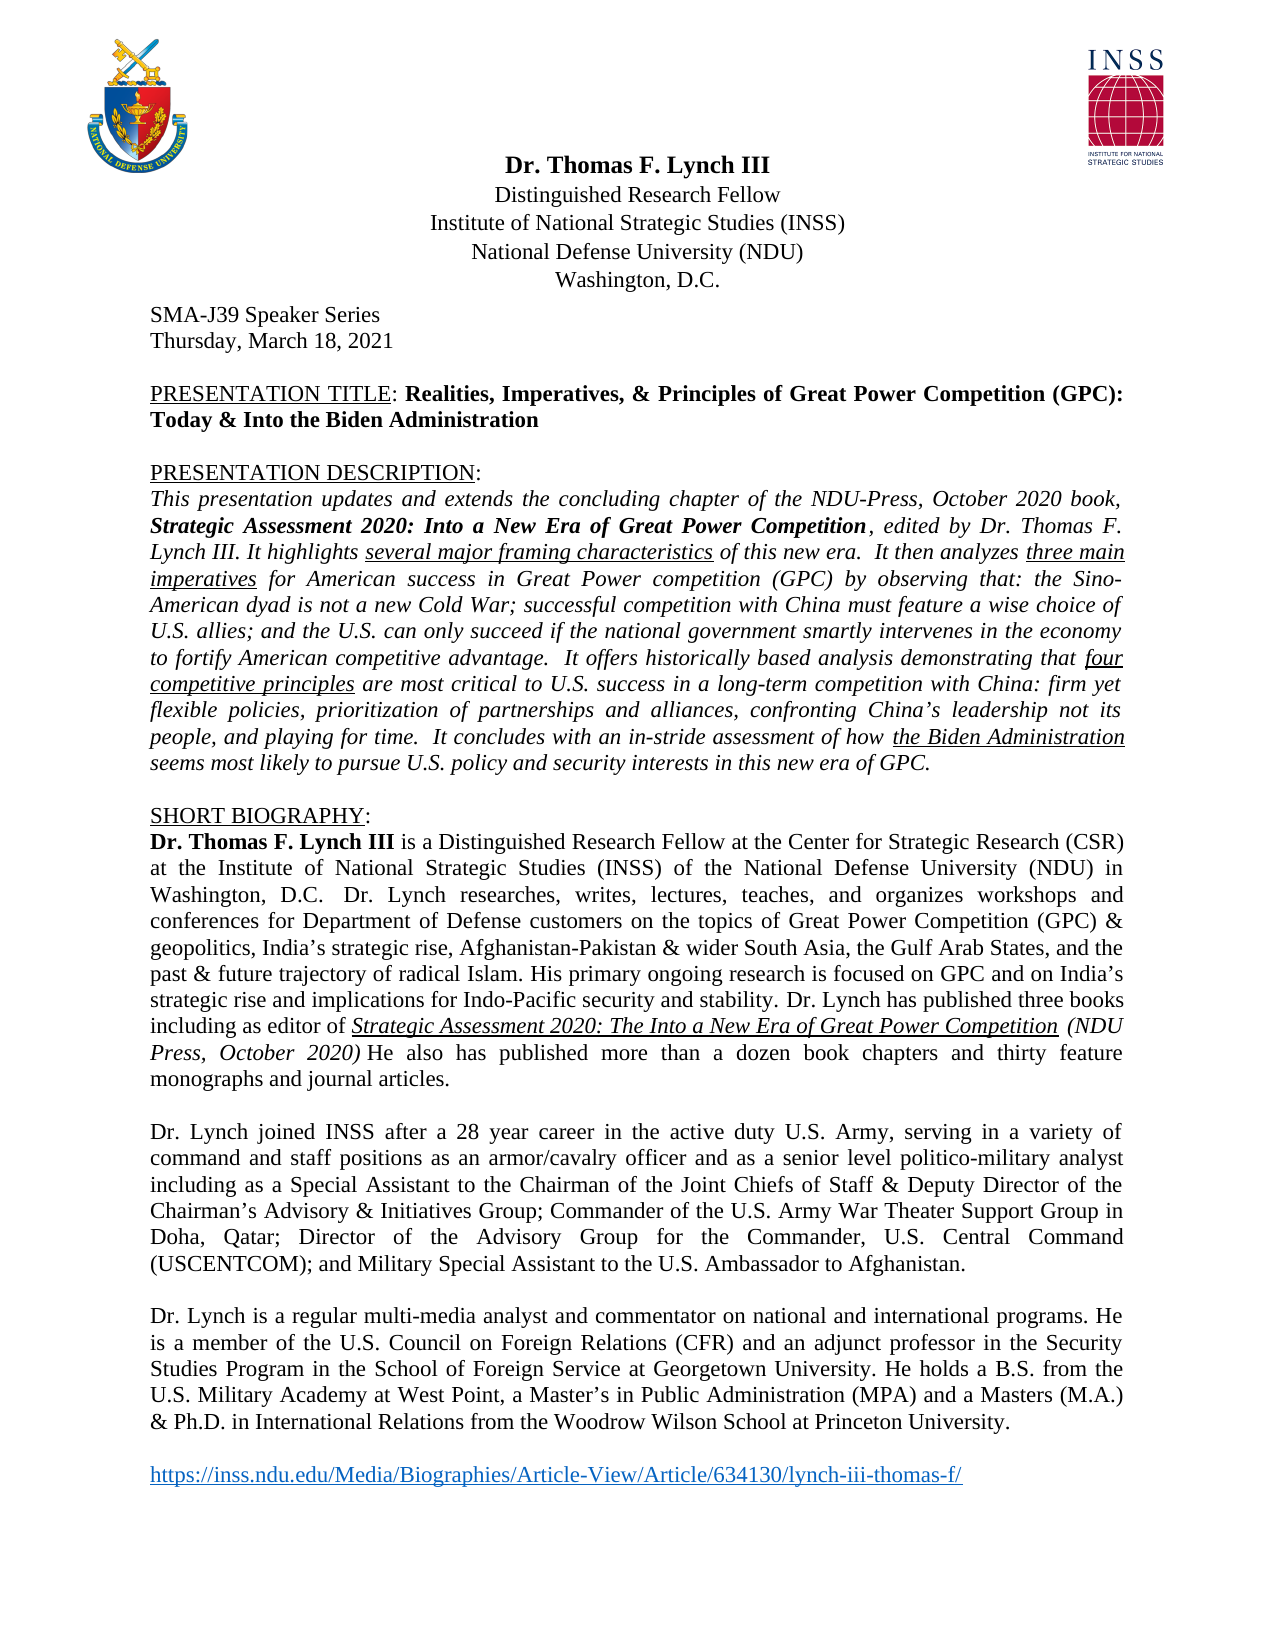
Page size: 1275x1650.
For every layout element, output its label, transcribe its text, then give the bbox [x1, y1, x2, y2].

text This presentation updates and extends the concluding chapter of the NDU-Press, October 2020 book, Strategic Assessment 2020: Into a New Era of Great Power Competition, edited by Dr. Thomas F. Lynch III. It highlights several major framing characteristics of this new era. It then analyzes three main imperatives for American success in Great Power competition (GPC) by observing that: the Sino-American dyad is not a new Cold War; successful competition with China must feature a wise choice of U.S. allies; and the U.S. can only succeed if the national government smartly intervenes in the economy to fortify American competitive advantage. It offers historically based analysis demonstrating that four competitive principles are most critical to U.S. success in a long-term competition with China: firm yet flexible policies, prioritization of partnerships and alliances, confronting China’s leadership not its people, and playing for time. It concludes with an in-stride assessment of how the Biden Administration seems most likely to pursue U.S. policy and security interests in this new era of GPC. [150, 486, 1125, 775]
text PRESENTATION DESCRIPTION: [150, 459, 1125, 486]
text Thursday, March 18, 2021 [150, 327, 1125, 354]
picture [1079, 41, 1173, 176]
text Dr. Thomas F. Lynch III [150, 150, 1125, 179]
text Distinguished Research Fellow [150, 181, 1125, 207]
text Dr. Thomas F. Lynch III is a Distinguished Research Fellow at the Center for Strategic Research (CSR) at the Institute of National Strategic Studies (INSS) of the National Defense University (NDU) in Washington, D.C. Dr. Lynch researches, writes, lectures, teaches, and organizes workshops and conferences for Department of Defense customers on the topics of Great Power Competition (GPC) & geopolitics, India’s strategic rise, Afghanistan-Pakistan & wider South Asia, the Gulf Arab States, and the past & future trajectory of radical Islam. His primary ongoing research is focused on GPC and on India’s strategic rise and implications for Indo-Pacific security and stability. Dr. Lynch has published three books including as editor of Strategic Assessment 2020: The Into a New Era of Great Power Competition (NDU Press, October 2020) He also has published more than a dozen book chapters and thirty feature monographs and journal articles. [150, 828, 1125, 1092]
text PRESENTATION TITLE: Realities, Imperatives, & Principles of Great Power Competition (GPC): Today & Into the Biden Administration [150, 380, 1125, 433]
text https://inss.ndu.edu/Media/Biographies/Article-View/Article/634130/lynch-iii-thomas-f/ [150, 1461, 1125, 1487]
text Institute of National Strategic Studies (INSS) [150, 209, 1125, 236]
text SMA-J39 Speaker Series [150, 301, 1125, 327]
text Dr. Lynch joined INSS after a 28 year career in the active duty U.S. Army, serving in a variety of command and staff positions as an armor/cavalry officer and as a senior level politico-military analyst including as a Special Assistant to the Chairman of the Joint Chiefs of Staff & Deputy Director of the Chairman’s Advisory & Initiatives Group; Commander of the U.S. Army War Theater Support Group in Doha, Qatar; Director of the Advisory Group for the Commander, U.S. Central Command (USCENTCOM); and Military Special Assistant to the U.S. Ambassador to Afghanistan. [150, 1118, 1125, 1276]
text National Defense University (NDU) [150, 238, 1125, 264]
picture [86, 38, 188, 173]
text Washington, D.C. [150, 266, 1125, 293]
text SHORT BIOGRAPHY: [150, 802, 1125, 828]
text Dr. Lynch is a regular multi-media analyst and commentator on national and international programs. He is a member of the U.S. Council on Foreign Relations (CFR) and an adjunct professor in the Security Studies Program in the School of Foreign Service at Georgetown University. He holds a B.S. from the U.S. Military Academy at West Point, a Master’s in Public Administration (MPA) and a Masters (M.A.) & Ph.D. in International Relations from the Woodrow Wilson School at Princeton University. [150, 1302, 1125, 1434]
